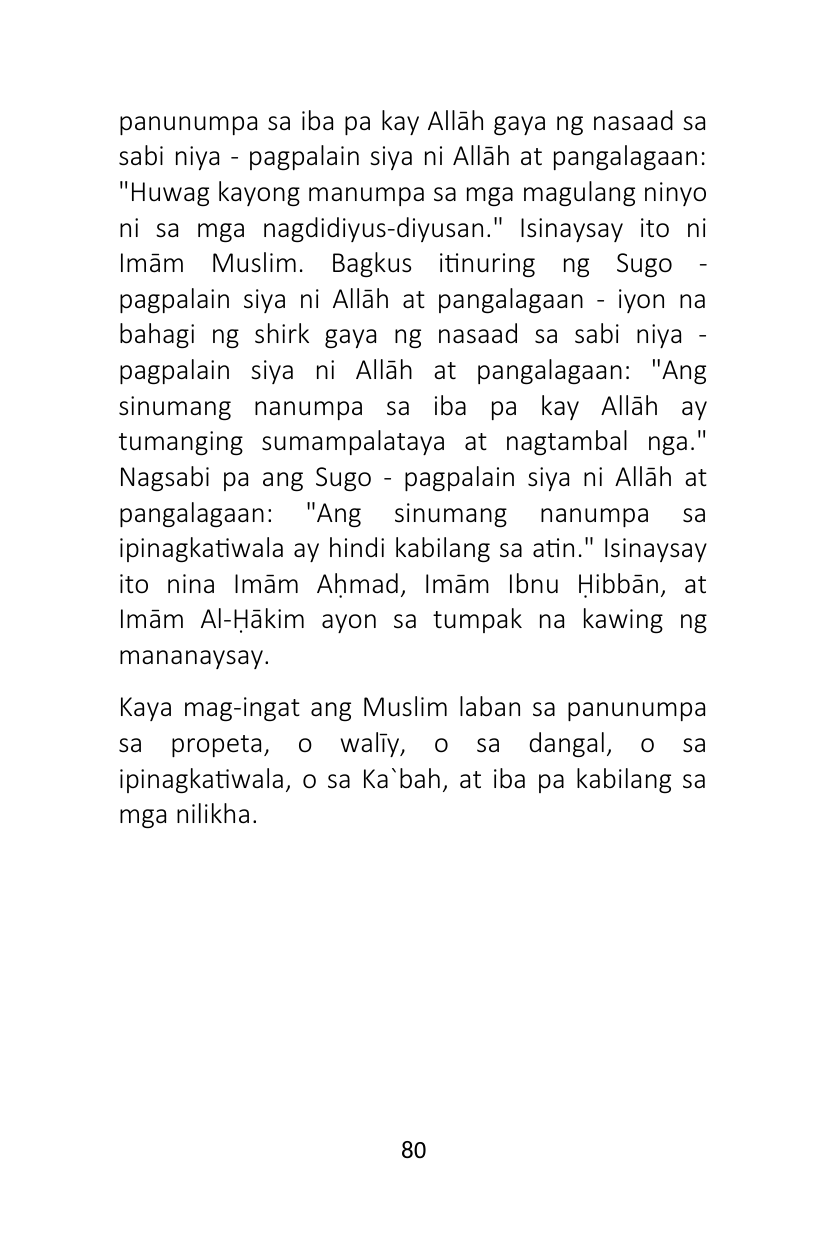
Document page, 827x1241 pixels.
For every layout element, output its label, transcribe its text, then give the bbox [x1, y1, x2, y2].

text Kaya mag-ingat ang Muslim laban sa panunumpa sa propeta, o walīy, o sa dangal, o sa ipinagkatiwala, o sa Ka`bah, at iba pa kabilang sa mga nilikha. [118, 688, 709, 831]
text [118, 102, 709, 672]
